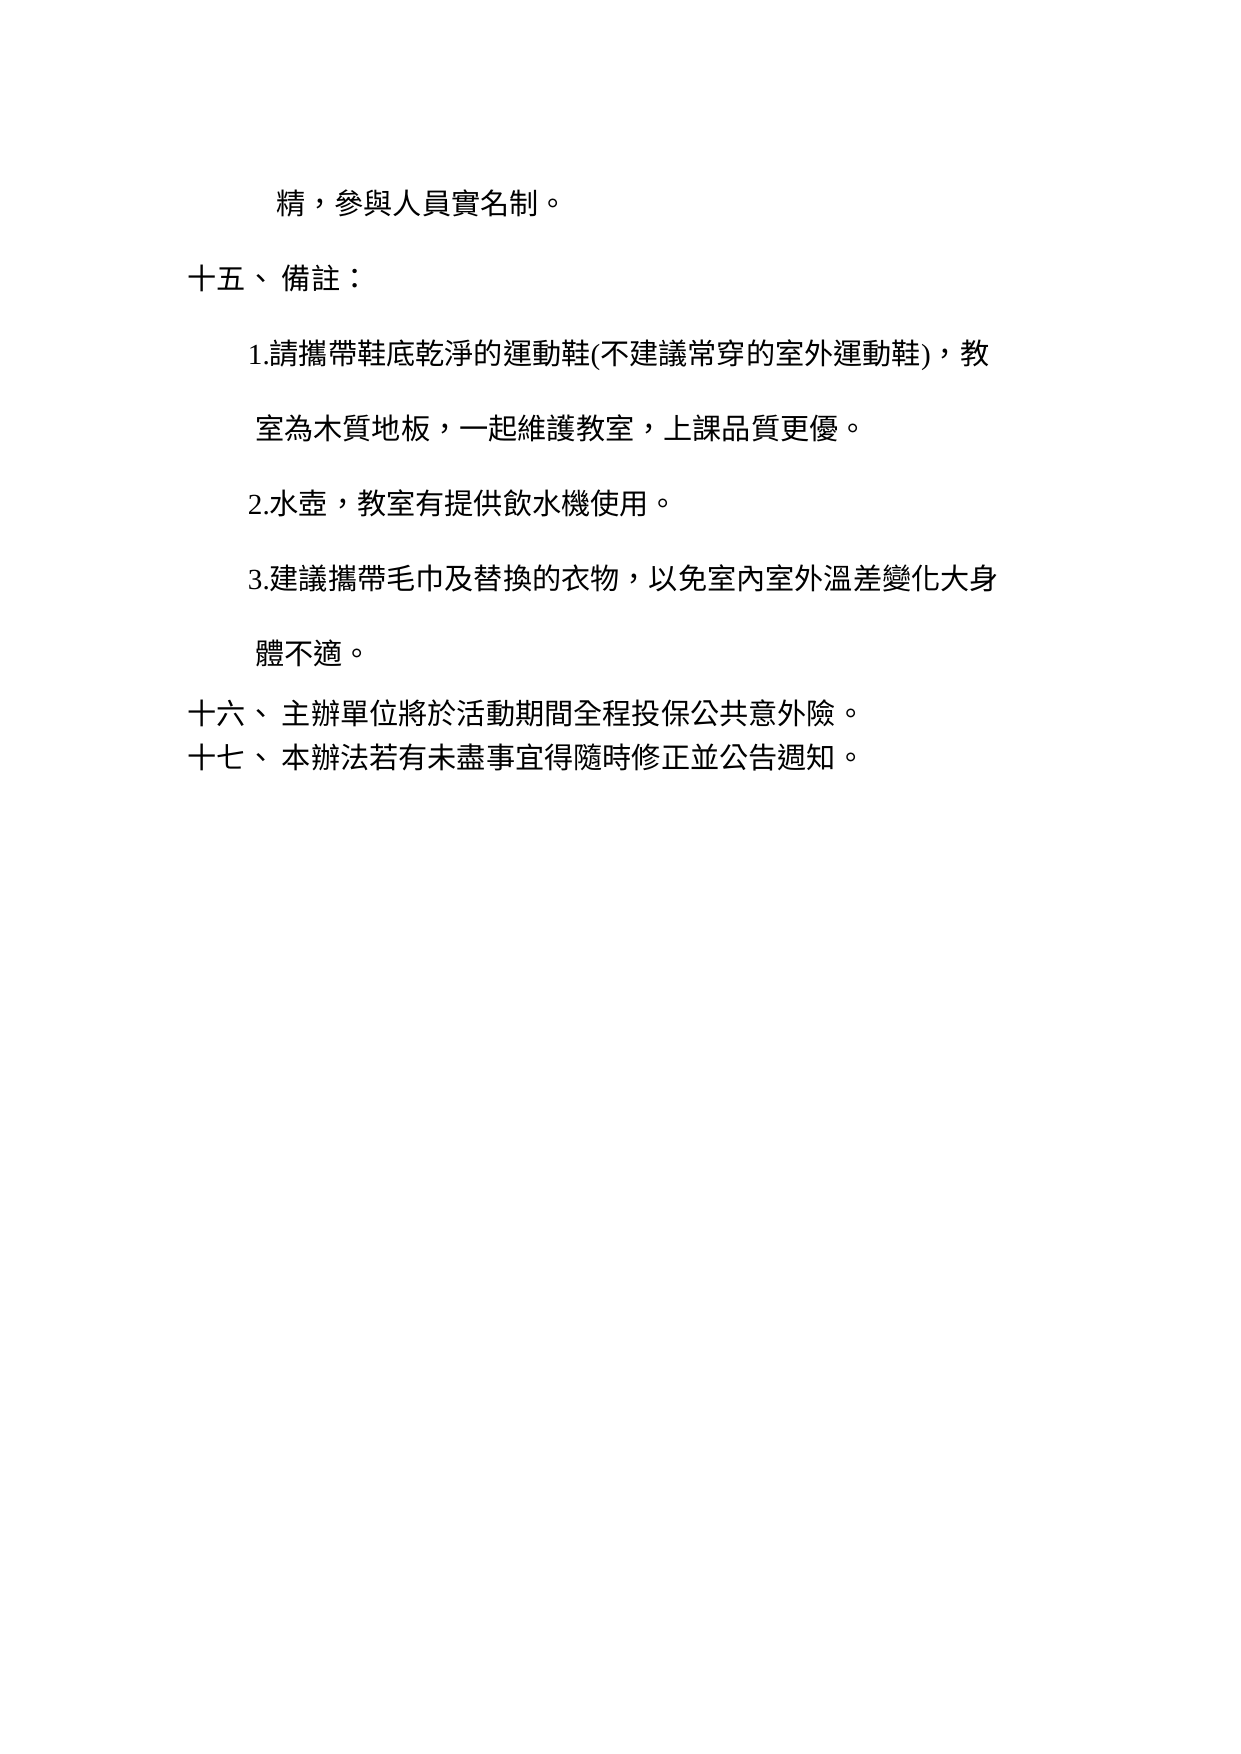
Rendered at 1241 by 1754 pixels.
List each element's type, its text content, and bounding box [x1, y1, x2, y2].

text 精，參與人員實名制。 [211, 164, 1053, 239]
list 主辦單位將於活動期間全程投保公共意外險。 [187, 689, 1053, 733]
list 備註： 1.請攜帶鞋底乾淨的運動鞋(不建議常穿的室外運動鞋)，教 [187, 239, 1053, 389]
list 本辦法若有未盡事宜得隨時修正並公告週知。 [187, 733, 1053, 777]
text 體不適。 [211, 614, 1053, 689]
text 室為木質地板，一起維護教室，上課品質更優。 2.水壺，教室有提供飲水機使用。 3.建議攜帶毛巾及替換的衣物，以免室內室外溫差變化大身 [211, 389, 1053, 614]
